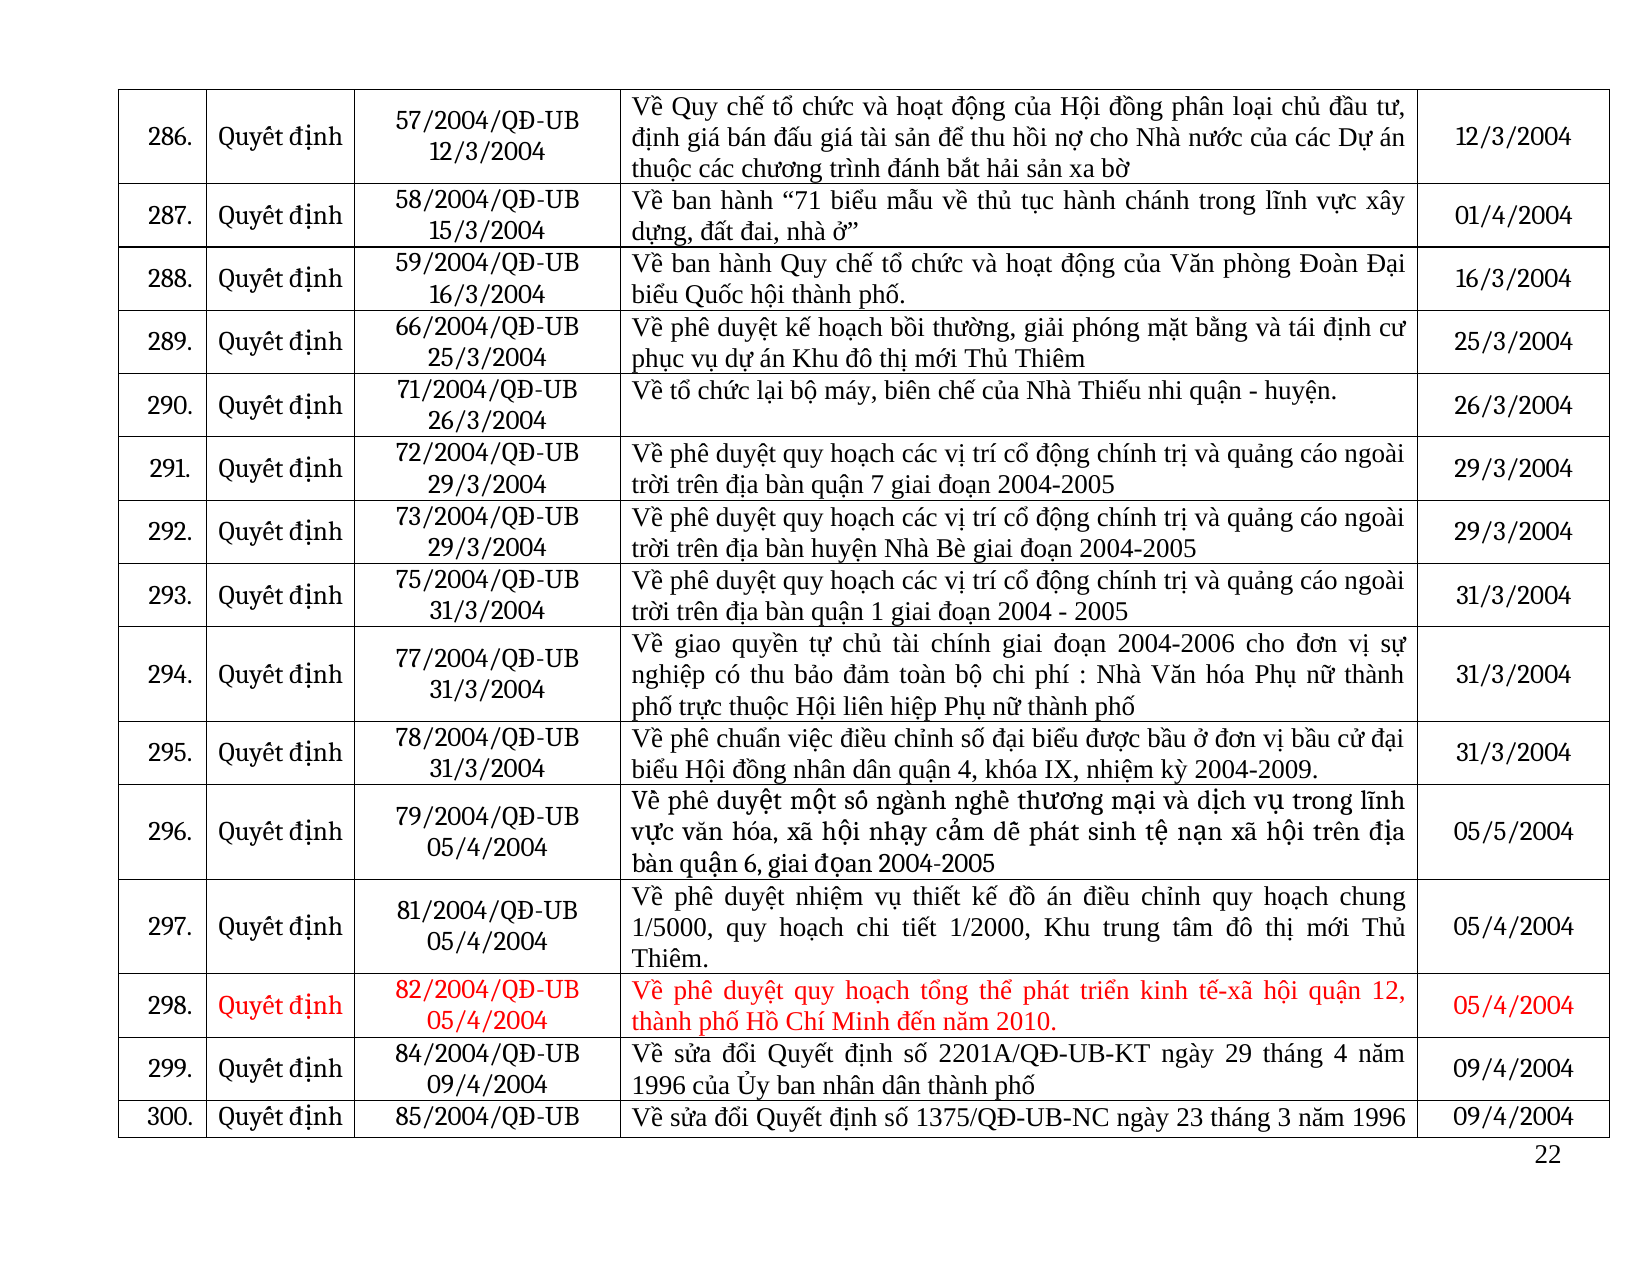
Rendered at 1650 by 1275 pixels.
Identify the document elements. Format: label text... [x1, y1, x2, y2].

table_cell [119, 880, 206, 973]
table_cell Quyết định [207, 974, 354, 1037]
table_cell [119, 437, 206, 500]
table_cell 09/4/2004 [1418, 1038, 1609, 1100]
table_cell [119, 248, 206, 310]
table_cell Về phê duyệt quy hoạch các vị trí cổ động chính trị và quảng cáo ngoài trời trên địa bàn quận 1 giai đoạn 2004 - 2005 [621, 564, 1417, 626]
table_cell 31/3/2004 [1418, 722, 1609, 784]
table_cell 09/4/2004 [1418, 1101, 1609, 1137]
table_cell Về tổ chức lại bộ máy, biên chế của Nhà Thiếu nhi quận - huyện. [621, 374, 1417, 436]
table_cell 71/2004/QĐ-UB 26/3/2004 [355, 374, 620, 436]
table_cell 59/2004/QĐ-UB 16/3/2004 [355, 248, 620, 310]
table_cell Về phê duyệt quy hoạch tổng thể phát triển kinh tế-xã hội quận 12, thành phố Hồ Chí Minh đến năm 2010. [621, 974, 1417, 1037]
table_cell Về phê duyệt quy hoạch các vị trí cổ động chính trị và quảng cáo ngoài trời trên địa bàn quận 7 giai đoạn 2004-2005 [621, 437, 1417, 500]
table_cell 05/5/2004 [1418, 785, 1609, 879]
table_cell [119, 564, 206, 626]
table_cell 75/2004/QĐ-UB 31/3/2004 [355, 564, 620, 626]
table_cell Về phê duyệt quy hoạch các vị trí cổ động chính trị và quảng cáo ngoài trời trên địa bàn huyện Nhà Bè giai đoạn 2004-2005 [621, 501, 1417, 563]
table_cell [119, 1101, 206, 1137]
table_cell [119, 184, 206, 246]
table_cell Quyết định [207, 722, 354, 784]
table_cell 29/3/2004 [1418, 501, 1609, 563]
table_cell [119, 627, 206, 721]
table_cell 26/3/2004 [1418, 374, 1609, 436]
table_cell 57/2004/QĐ-UB 12/3/2004 [355, 90, 620, 183]
table_cell 84/2004/QĐ-UB 09/4/2004 [355, 1038, 620, 1100]
table_cell Về phê duyệt kế hoạch bồi thường, giải phóng mặt bằng và tái định cư phục vụ dự án Khu đô thị mới Thủ Thiêm [621, 311, 1417, 373]
table_cell Về sửa đổi Quyết định số 2201A/QĐ-UB-KT ngày 29 tháng 4 năm 1996 của Ủy ban nhân dân thành phố [621, 1038, 1417, 1100]
table_cell Quyết định [207, 90, 354, 183]
table_cell Quyết định [207, 1101, 354, 1137]
table_cell Quyết định [207, 248, 354, 310]
table_cell Về ban hành Quy chế tổ chức và hoạt động của Văn phòng Đoàn Đại biểu Quốc hội thành phố. [621, 248, 1417, 310]
table_cell Về phê duyệt một số ngành nghề thương mại và dịch vụ trong lĩnh vực văn hóa, xã hội nhạy cảm dễ phát sinh tệ nạn xã hội trên địa bàn quận 6, giai đọan 2004-2005 [621, 785, 1417, 879]
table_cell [621, 1101, 1417, 1137]
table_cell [355, 1101, 620, 1137]
table_cell Quyết định [207, 501, 354, 563]
table_cell 66/2004/QĐ-UB 25/3/2004 [355, 311, 620, 373]
table_cell [119, 1038, 206, 1100]
table_cell 72/2004/QĐ-UB 29/3/2004 [355, 437, 620, 500]
table_cell [119, 974, 206, 1037]
table_cell 01/4/2004 [1418, 184, 1609, 246]
table_cell Quyết định [207, 627, 354, 721]
table_cell Quyết định [207, 184, 354, 246]
table_cell Quyết định [207, 785, 354, 879]
table_cell 58/2004/QĐ-UB 15/3/2004 [355, 184, 620, 246]
table_cell Về Quy chế tổ chức và hoạt động của Hội đồng phân loại chủ đầu tư, định giá bán đấu giá tài sản để thu hồi nợ cho Nhà nước của các Dự án thuộc các chương trình đánh bắt hải sản xa bờ [621, 90, 1417, 183]
table_cell 16/3/2004 [1418, 248, 1609, 310]
table_cell 05/4/2004 [1418, 974, 1609, 1037]
table_cell Về ban hành “71 biểu mẫu về thủ tục hành chánh trong lĩnh vực xây dựng, đất đai, nhà ở” [621, 184, 1417, 246]
table_cell 73/2004/QĐ-UB 29/3/2004 [355, 501, 620, 563]
table_cell 29/3/2004 [1418, 437, 1609, 500]
table_cell 25/3/2004 [1418, 311, 1609, 373]
table_cell [119, 90, 206, 183]
table_cell 31/3/2004 [1418, 564, 1609, 626]
table_cell 78/2004/QĐ-UB 31/3/2004 [355, 722, 620, 784]
table_cell Quyết định [207, 311, 354, 373]
table_cell Về phê duyệt nhiệm vụ thiết kế đồ án điều chỉnh quy hoạch chung 1/5000, quy hoạch chi tiết 1/2000, Khu trung tâm đô thị mới Thủ Thiêm. [621, 880, 1417, 973]
table_cell 31/3/2004 [1418, 627, 1609, 721]
table_cell [119, 311, 206, 373]
table_cell 77/2004/QĐ-UB 31/3/2004 [355, 627, 620, 721]
table_cell [119, 785, 206, 879]
table_cell 05/4/2004 [1418, 880, 1609, 973]
table_cell Về phê chuẩn việc điều chỉnh số đại biểu được bầu ở đơn vị bầu cử đại biểu Hội đồng nhân dân quận 4, khóa IX, nhiệm kỳ 2004-2009. [621, 722, 1417, 784]
table_cell [119, 374, 206, 436]
table_cell 79/2004/QĐ-UB 05/4/2004 [355, 785, 620, 879]
table_cell 81/2004/QĐ-UB 05/4/2004 [355, 880, 620, 973]
table_cell Quyết định [207, 880, 354, 973]
table_cell Quyết định [207, 1038, 354, 1100]
table_cell Quyết định [207, 437, 354, 500]
table_cell [119, 722, 206, 784]
table_cell [119, 501, 206, 563]
table_cell 82/2004/QĐ-UB 05/4/2004 [355, 974, 620, 1037]
table_cell Quyết định [207, 374, 354, 436]
table_cell Về giao quyền tự chủ tài chính giai đoạn 2004-2006 cho đơn vị sự nghiệp có thu bảo đảm toàn bộ chi phí : Nhà Văn hóa Phụ nữ thành phố trực thuộc Hội liên hiệp Phụ nữ thành phố [621, 627, 1417, 721]
table_cell Quyết định [207, 564, 354, 626]
table_cell 12/3/2004 [1418, 90, 1609, 183]
